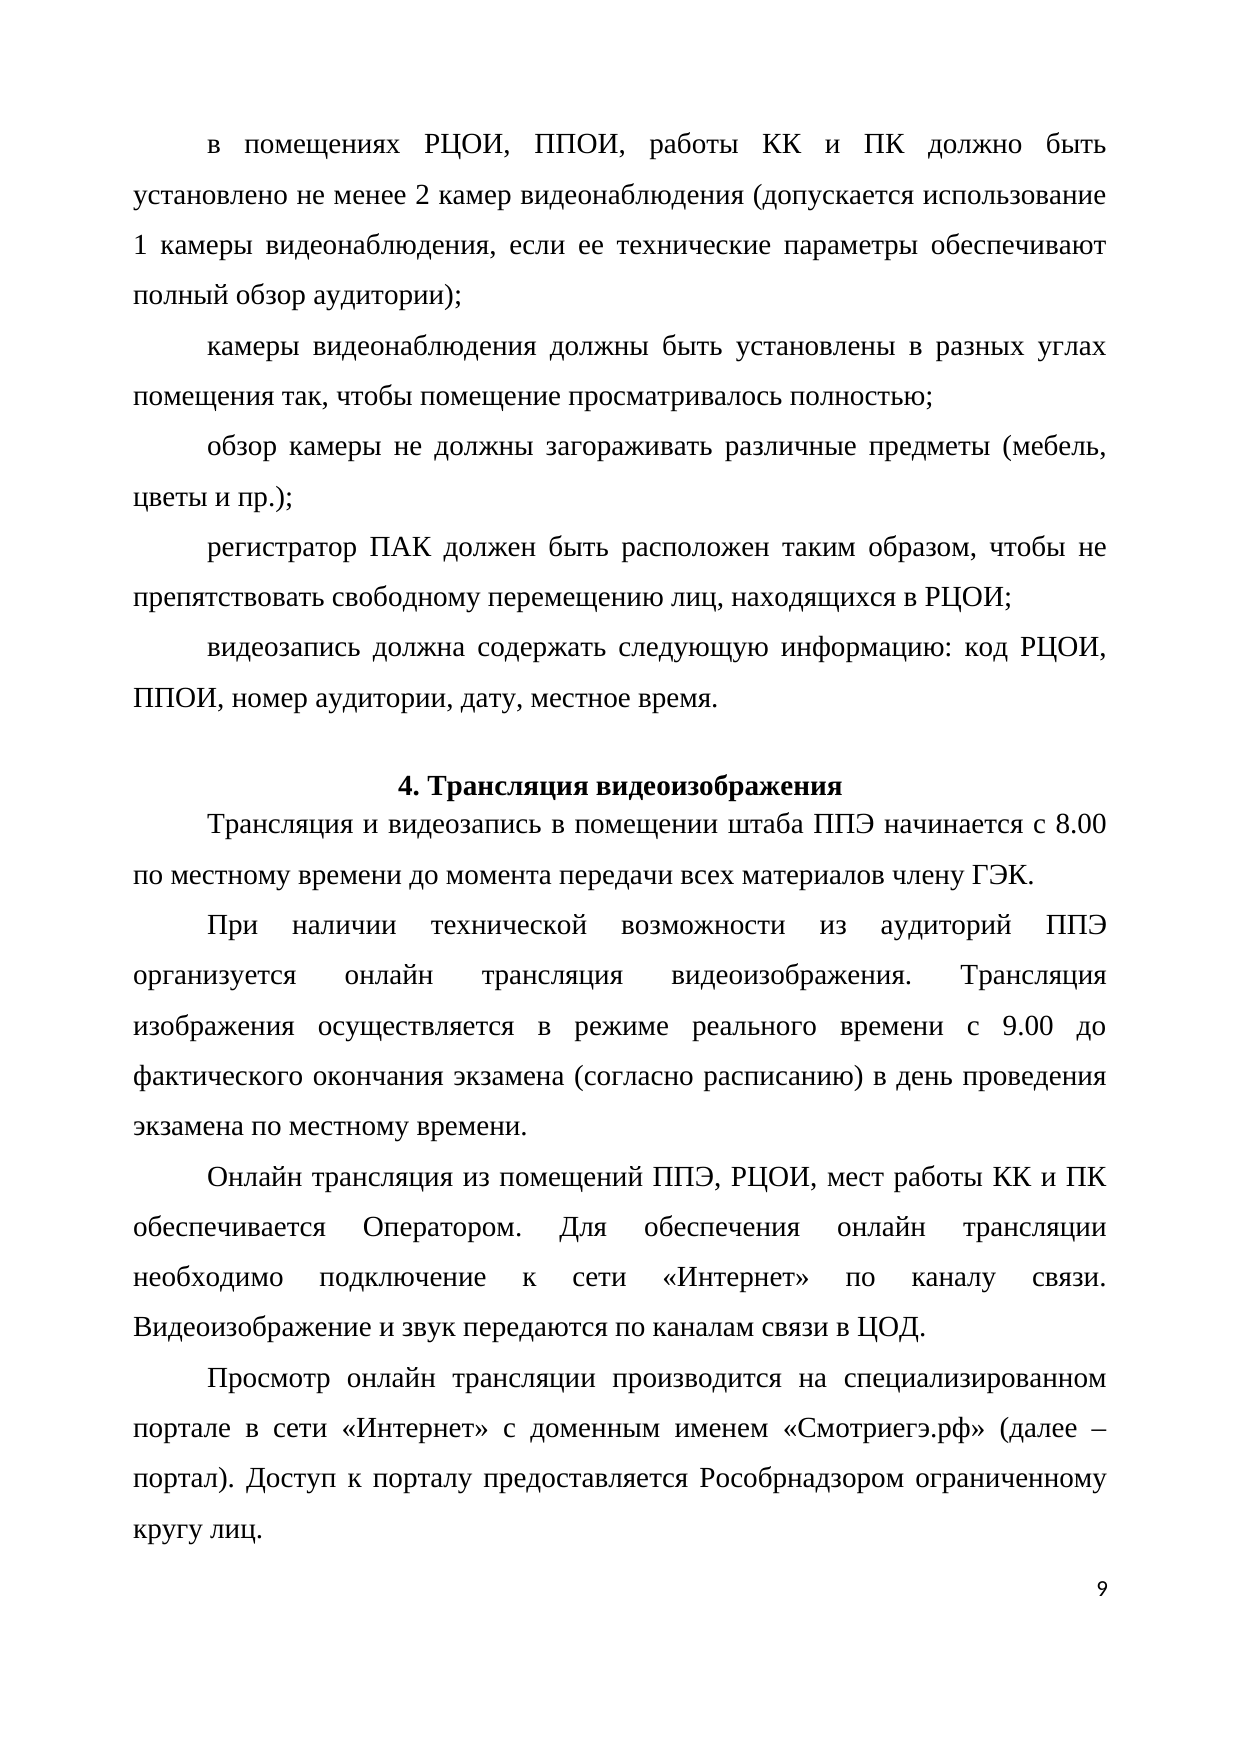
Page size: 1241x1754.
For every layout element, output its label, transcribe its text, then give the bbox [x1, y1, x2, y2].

text Трансляция и видеозапись в помещении штаба ППЭ начинается с 8.00 по местному времени до момента передачи всех материалов члену ГЭК. [133, 806, 1107, 890]
subtitle 4. Трансляция видеоизображения [133, 768, 1107, 801]
text Просмотр онлайн трансляции производится на специализированном портале в сети «Интернет» с доменным именем «Смотриегэ.рф» (далее – портал). Доступ к порталу предоставляется Рособрнадзором ограниченному кругу лиц. [133, 1360, 1107, 1544]
list в помещениях РЦОИ, ППОИ, работы КК и ПК должно быть установлено не менее 2 камер видеонаблюдения (допускается использование 1 камеры видеонаблюдения, если ее технические параметры обеспечивают полный обзор аудитории); [133, 126, 1107, 311]
list камеры видеонаблюдения должны быть установлены в разных углах помещения так, чтобы помещение просматривалось полностью; [133, 328, 1107, 412]
list видеозапись должна содержать следующую информацию: код РЦОИ, ППОИ, номер аудитории, дату, местное время. [133, 629, 1107, 713]
text Онлайн трансляция из помещений ППЭ, РЦОИ, мест работы КК и ПК обеспечивается Оператором. Для обеспечения онлайн трансляции необходимо подключение к сети «Интернет» по каналу связи. Видеоизображение и звук передаются по каналам связи в ЦОД. [133, 1159, 1107, 1343]
list обзор камеры не должны загораживать различные предметы (мебель, цветы и пр.); [133, 428, 1107, 512]
text При наличии технической возможности из аудиторий ППЭ организуется онлайн трансляция видеоизображения. Трансляция изображения осуществляется в режиме реального времени с 9.00 до фактического окончания экзамена (согласно расписанию) в день проведения экзамена по местному времени. [133, 907, 1107, 1142]
text регистратор ПАК должен быть расположен таким образом, чтобы не препятствовать свободному перемещению лиц, находящихся в РЦОИ; [133, 529, 1107, 613]
